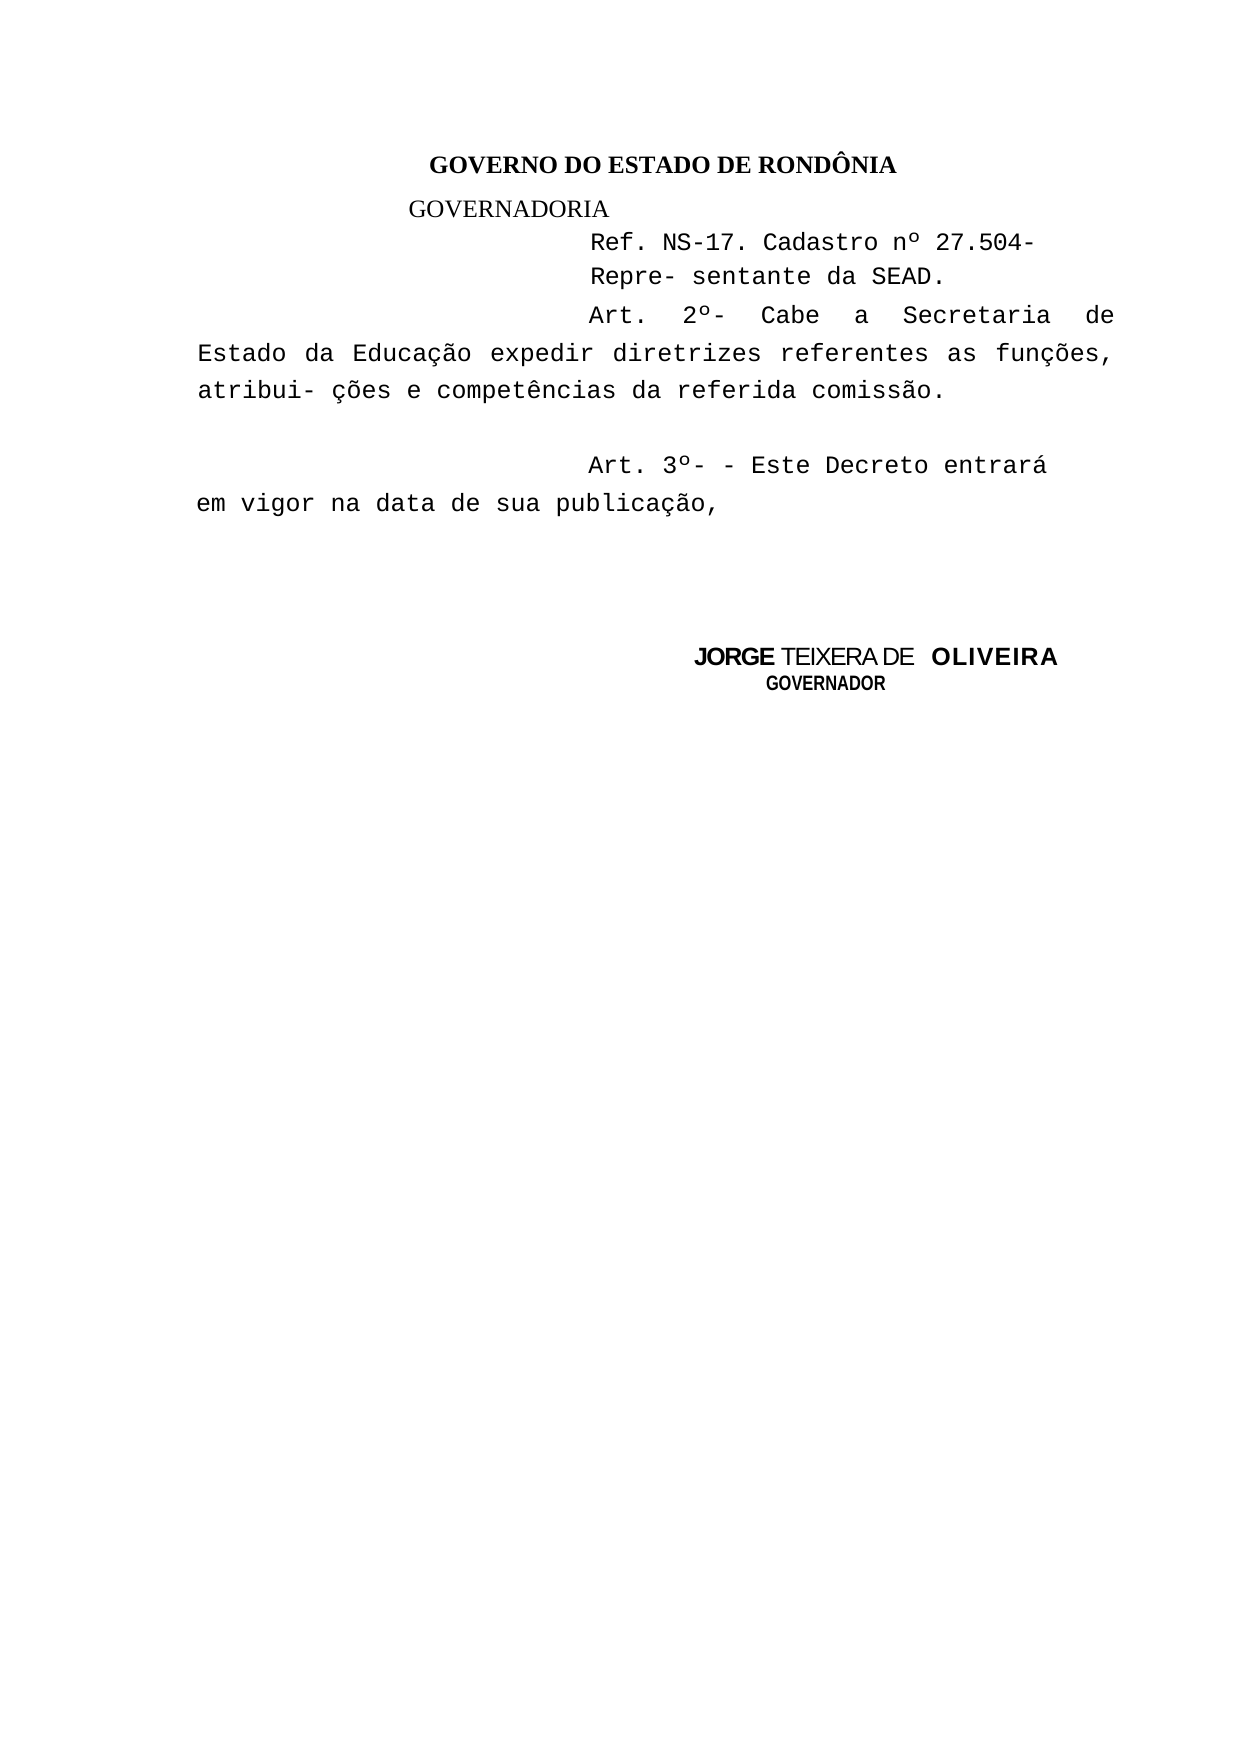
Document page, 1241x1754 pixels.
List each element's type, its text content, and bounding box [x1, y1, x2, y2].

text Art. 2º- Cabe a Secretaria de Estado da Educação expedir diretrizes referentes as funções, atribui- ções e competências da referida comissão. [197, 294, 1115, 406]
text GOVERNADORIA [196, 194, 1115, 223]
text Ref. NS-17. Cadastro nº 27.504-Repre- sentante da SEAD. [590, 223, 1115, 292]
text JORGE TEIXERA DE OLIVEIRA GOVERNADOR [694, 646, 1083, 695]
text GOVERNO DO ESTADO DE RONDÔNIA [429, 150, 1115, 179]
text Art. 3º- - Este Decreto entrará em vigor na data de sua publicação, [196, 443, 1115, 519]
